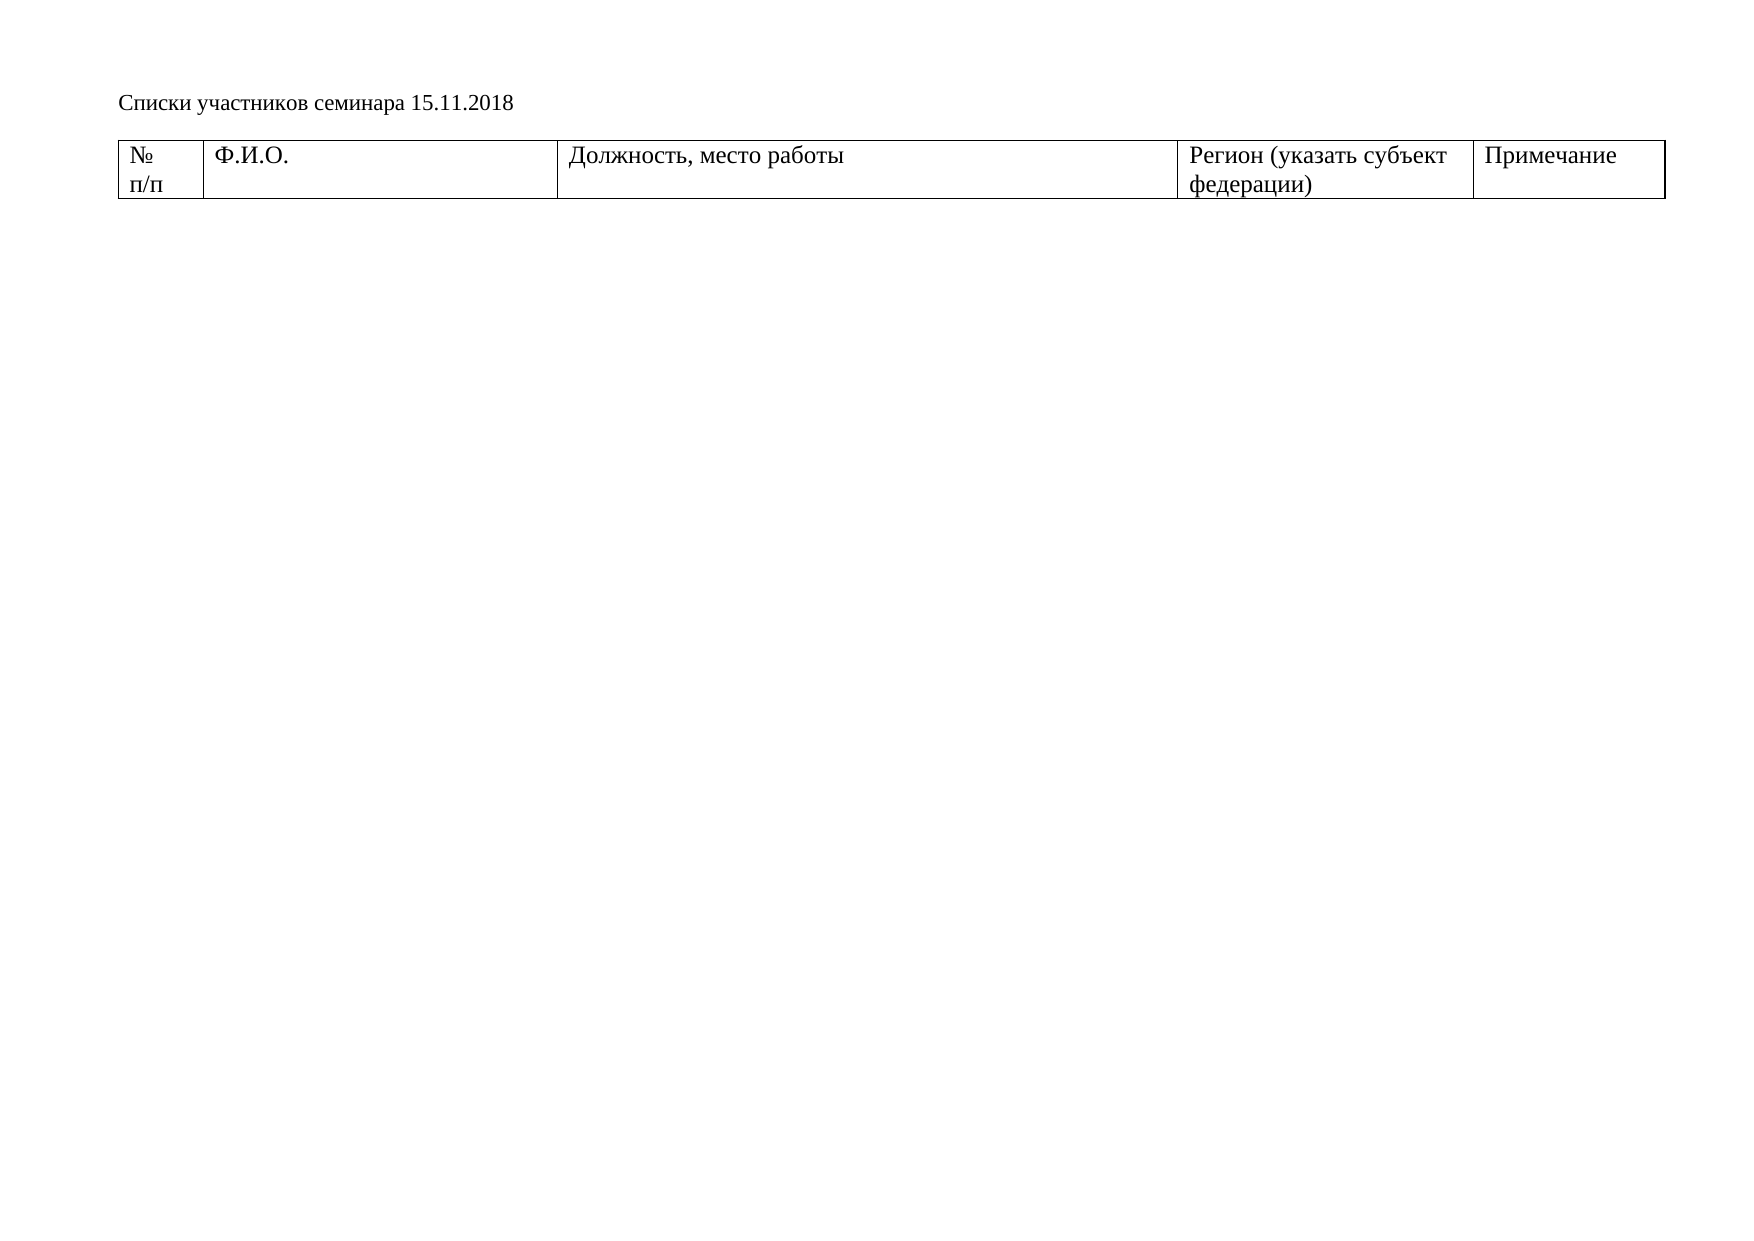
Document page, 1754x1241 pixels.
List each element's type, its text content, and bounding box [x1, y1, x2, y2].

table_header Регион (указать субъект федерации) [1178, 141, 1473, 198]
table_header Примечание [1474, 141, 1664, 198]
text Списки участников семинара 15.11.2018 [118, 88, 1636, 115]
table_header № п/п [119, 141, 203, 198]
table_header Должность, место работы [558, 141, 1177, 198]
table_header Ф.И.О. [204, 141, 557, 198]
